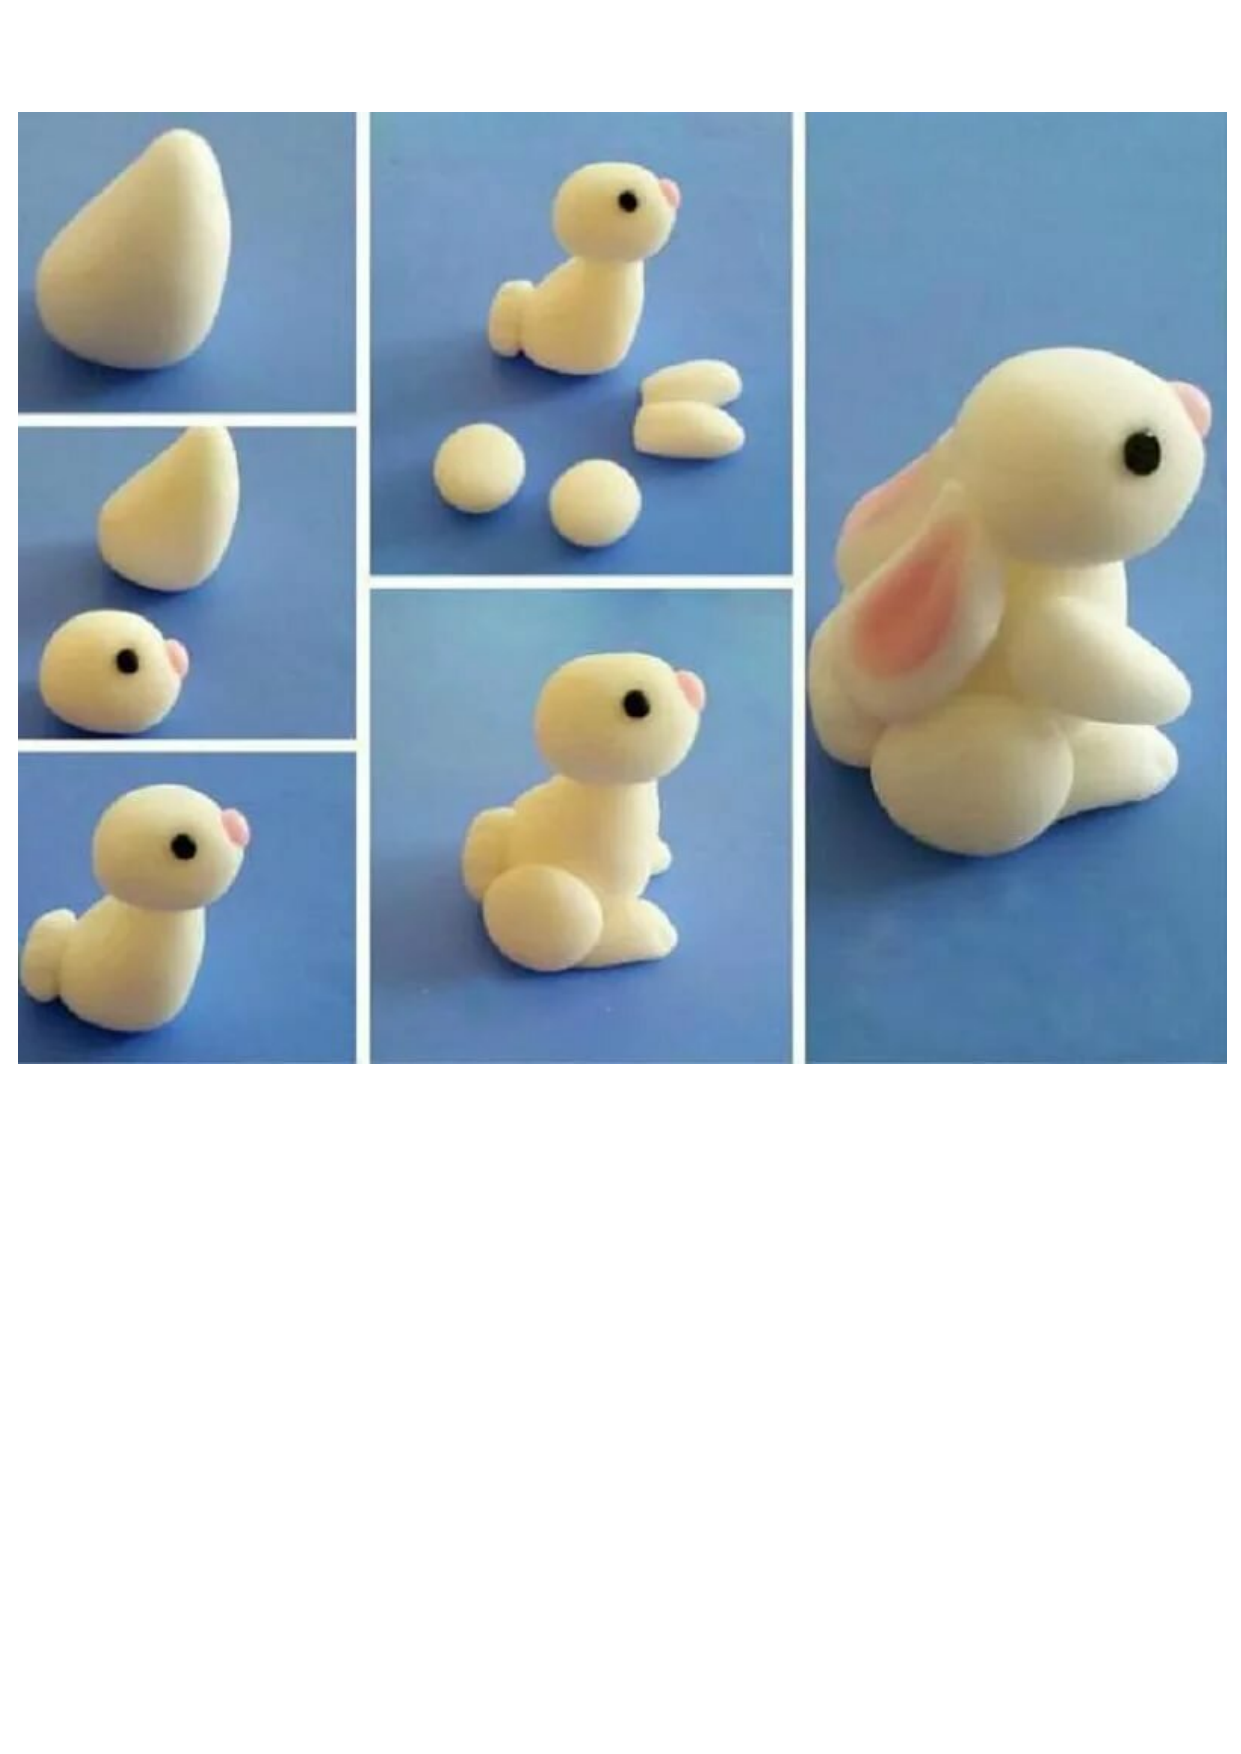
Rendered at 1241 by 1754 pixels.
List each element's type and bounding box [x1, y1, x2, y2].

picture [18, 112, 1227, 1064]
